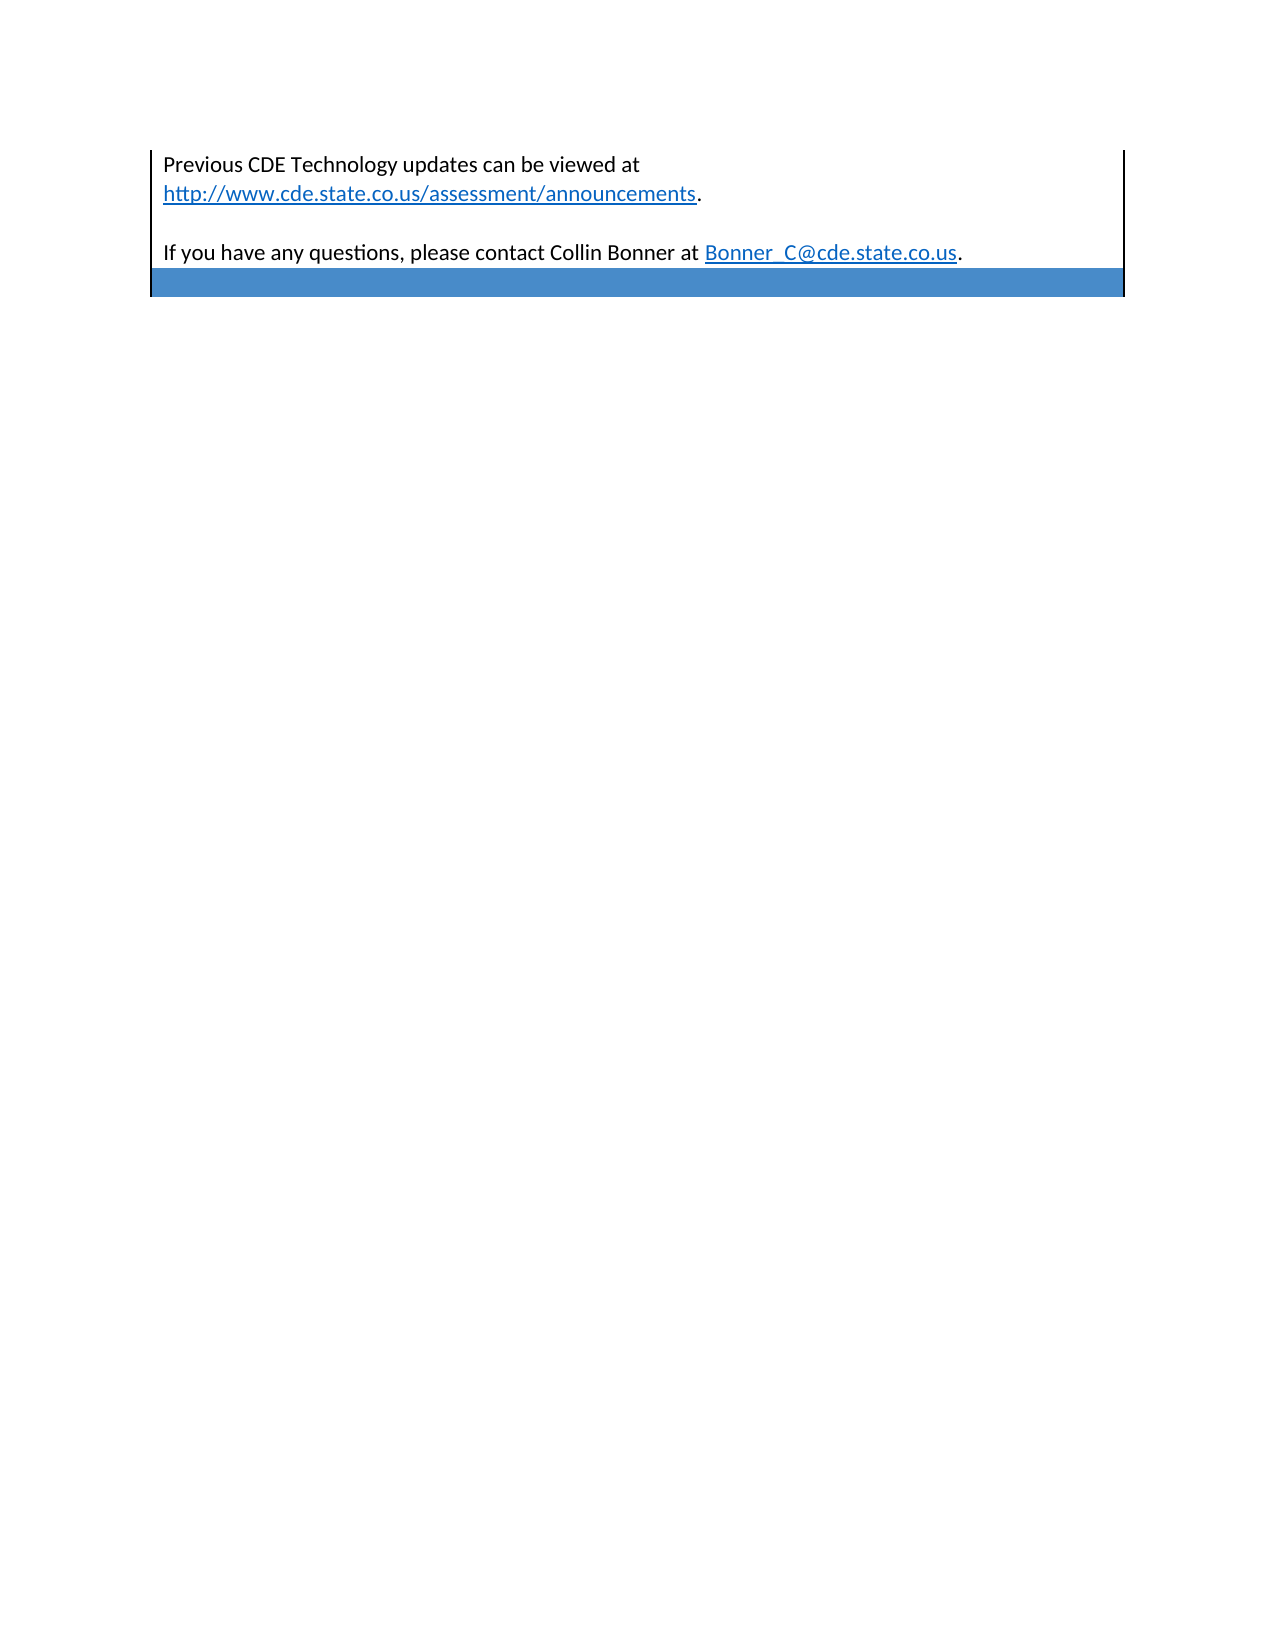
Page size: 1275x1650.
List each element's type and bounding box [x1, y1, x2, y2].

table_cell [152, 150, 1123, 267]
table_cell [152, 268, 1123, 297]
